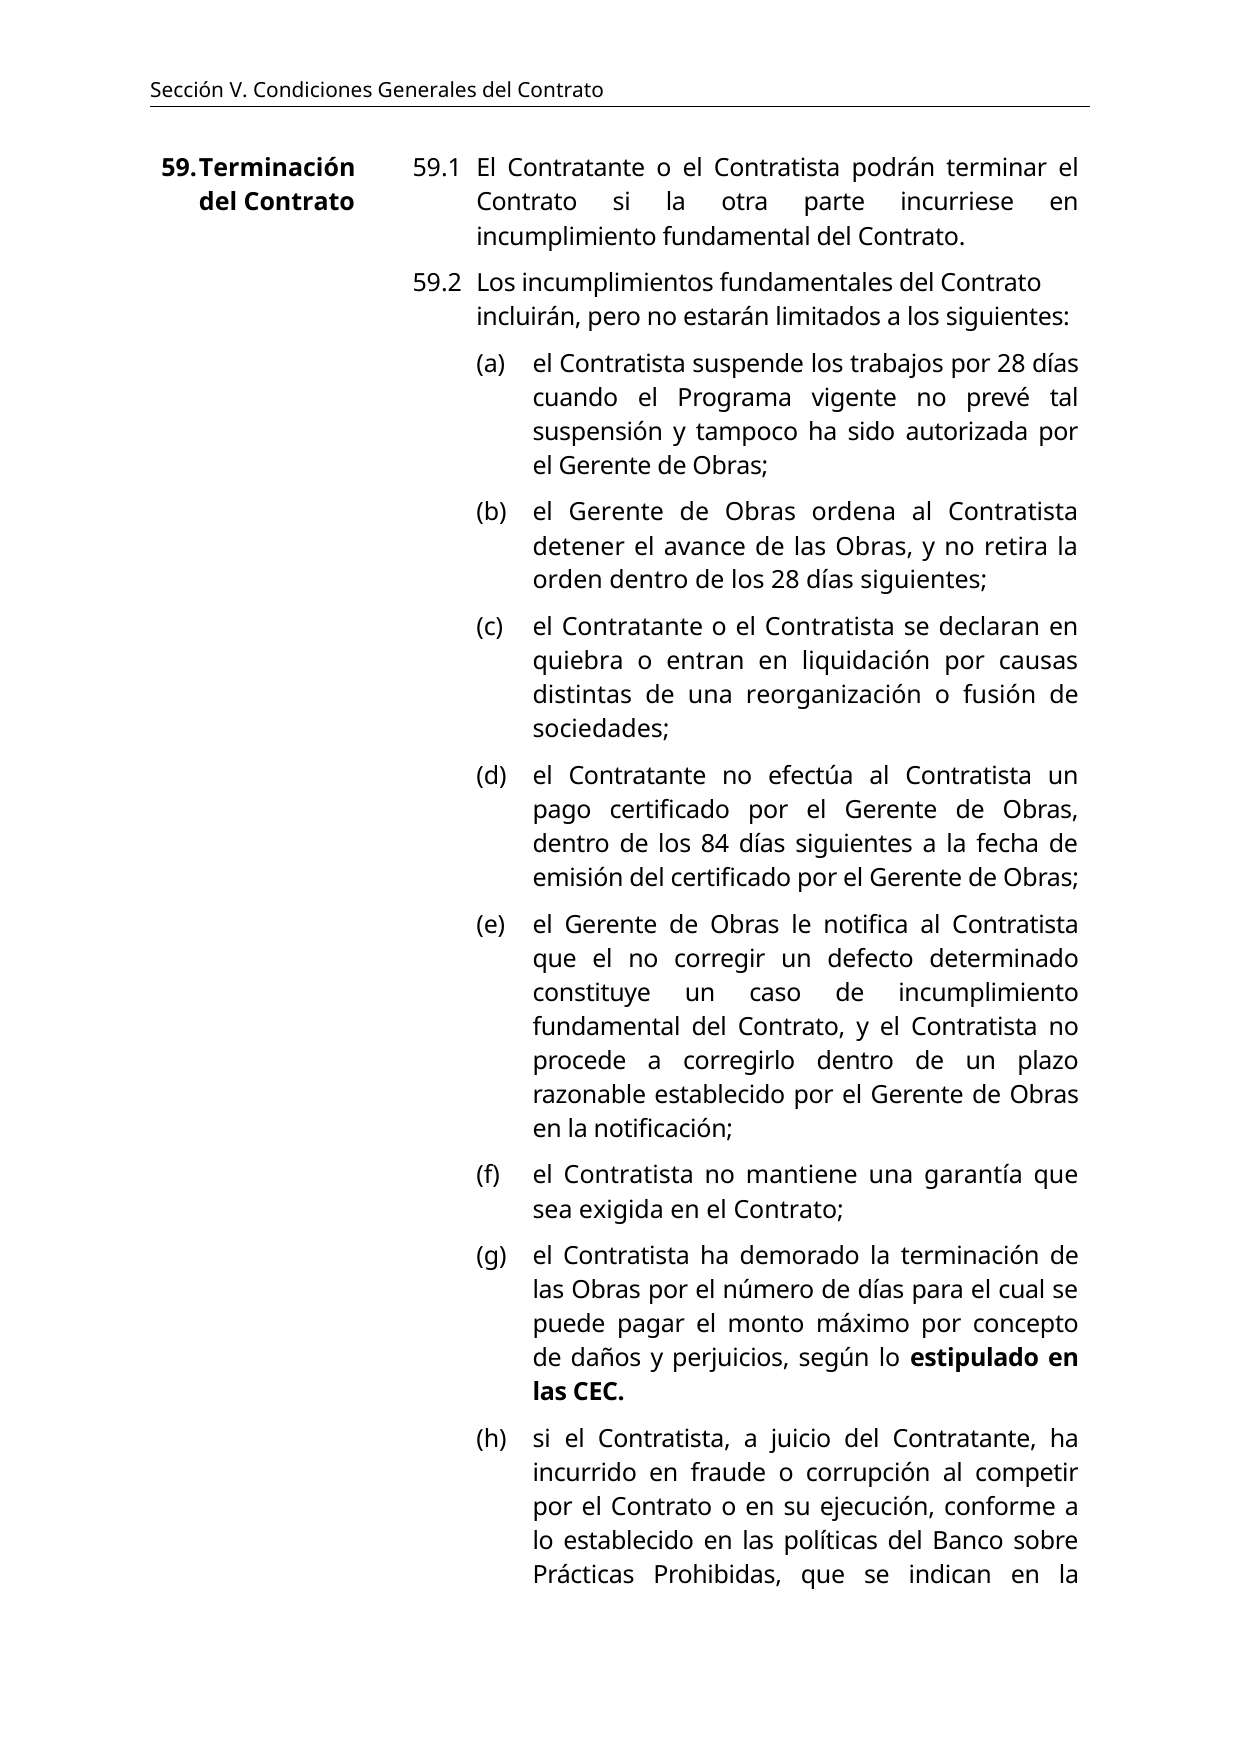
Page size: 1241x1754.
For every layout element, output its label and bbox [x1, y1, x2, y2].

table_cell [150, 150, 401, 1591]
table_cell [401, 150, 1090, 1591]
